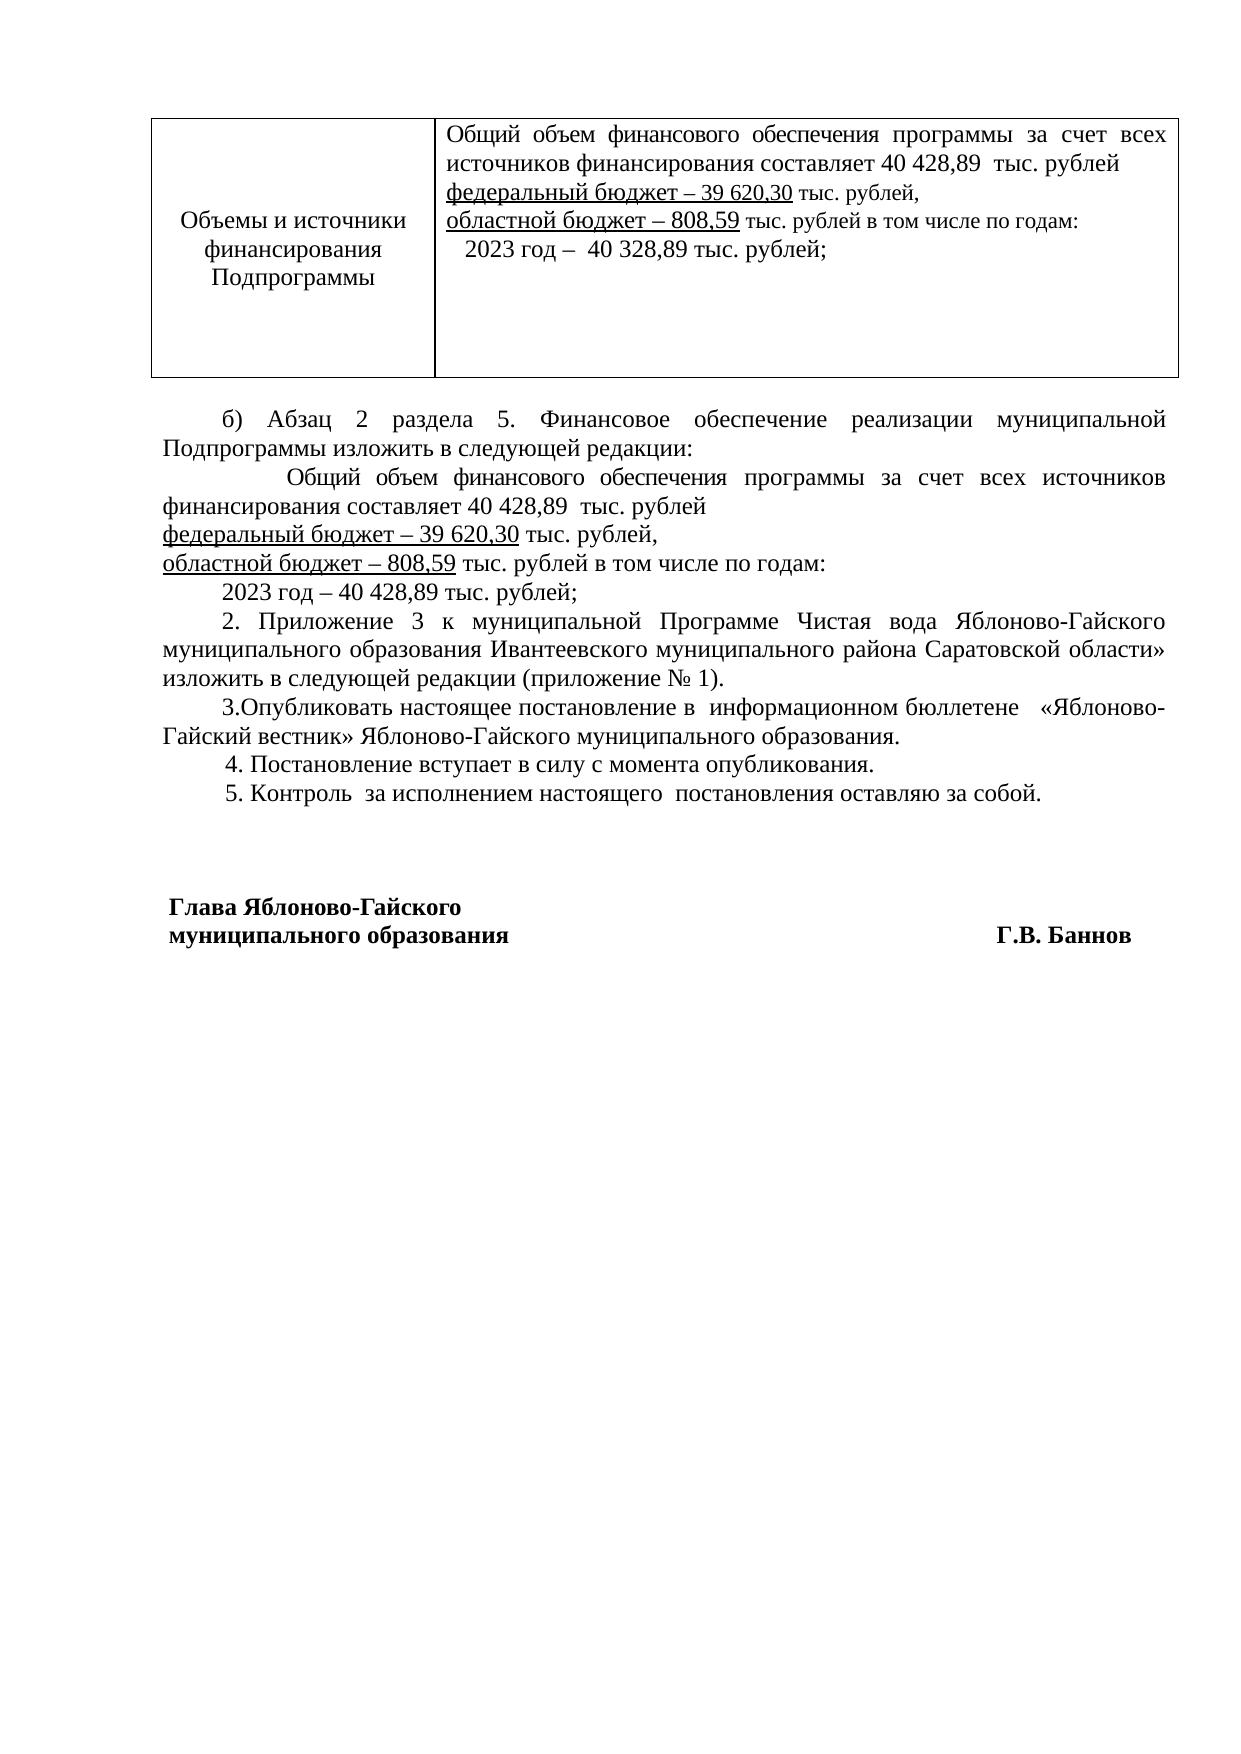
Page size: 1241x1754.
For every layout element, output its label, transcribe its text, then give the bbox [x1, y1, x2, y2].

text федеральный бюджет – 39 620,30 тыс. рублей, [162, 519, 1167, 548]
text 2. Приложение 3 к муниципальной Программе Чистая вода Яблоново-Гайского муниципального образования Ивантеевского муниципального района Саратовской области» изложить в следующей редакции (приложение № 1). [162, 606, 1167, 692]
text муниципального образования Г.В. Баннов [168, 921, 1167, 949]
text 5. Контроль за исполнением настоящего постановления оставляю за собой. [162, 778, 1167, 807]
table_header Общий объем финансового обеспечения программы за счет всех источников финансирования составляет 40 428,89 тыс. рублей федеральный бюджет – 39 620,30 тыс. рублей, областной бюджет – 808,59 тыс. рублей в том числе по годам: 2023 год – 40 328,89 тыс. рублей; [436, 119, 1178, 377]
text областной бюджет – 808,59 тыс. рублей в том числе по годам: [162, 548, 1167, 577]
table_header Объемы и источники финансирования Подпрограммы [152, 119, 434, 377]
text Общий объем финансового обеспечения программы за счет всех источников финансирования составляет 40 428,89 тыс. рублей [162, 462, 1167, 519]
text 3.Опубликовать настоящее постановление в информационном бюллетене «Яблоново-Гайский вестник» Яблоново-Гайского муниципального образования. [162, 692, 1167, 749]
text 4. Постановление вступает в силу с момента опубликования. [168, 749, 1167, 778]
text 2023 год – 40 428,89 тыс. рублей; [162, 577, 1167, 606]
text Глава Яблоново-Гайского [168, 892, 1167, 921]
text б) Абзац 2 раздела 5. Финансовое обеспечение реализации муниципальной Подпрограммы изложить в следующей редакции: [162, 404, 1167, 462]
